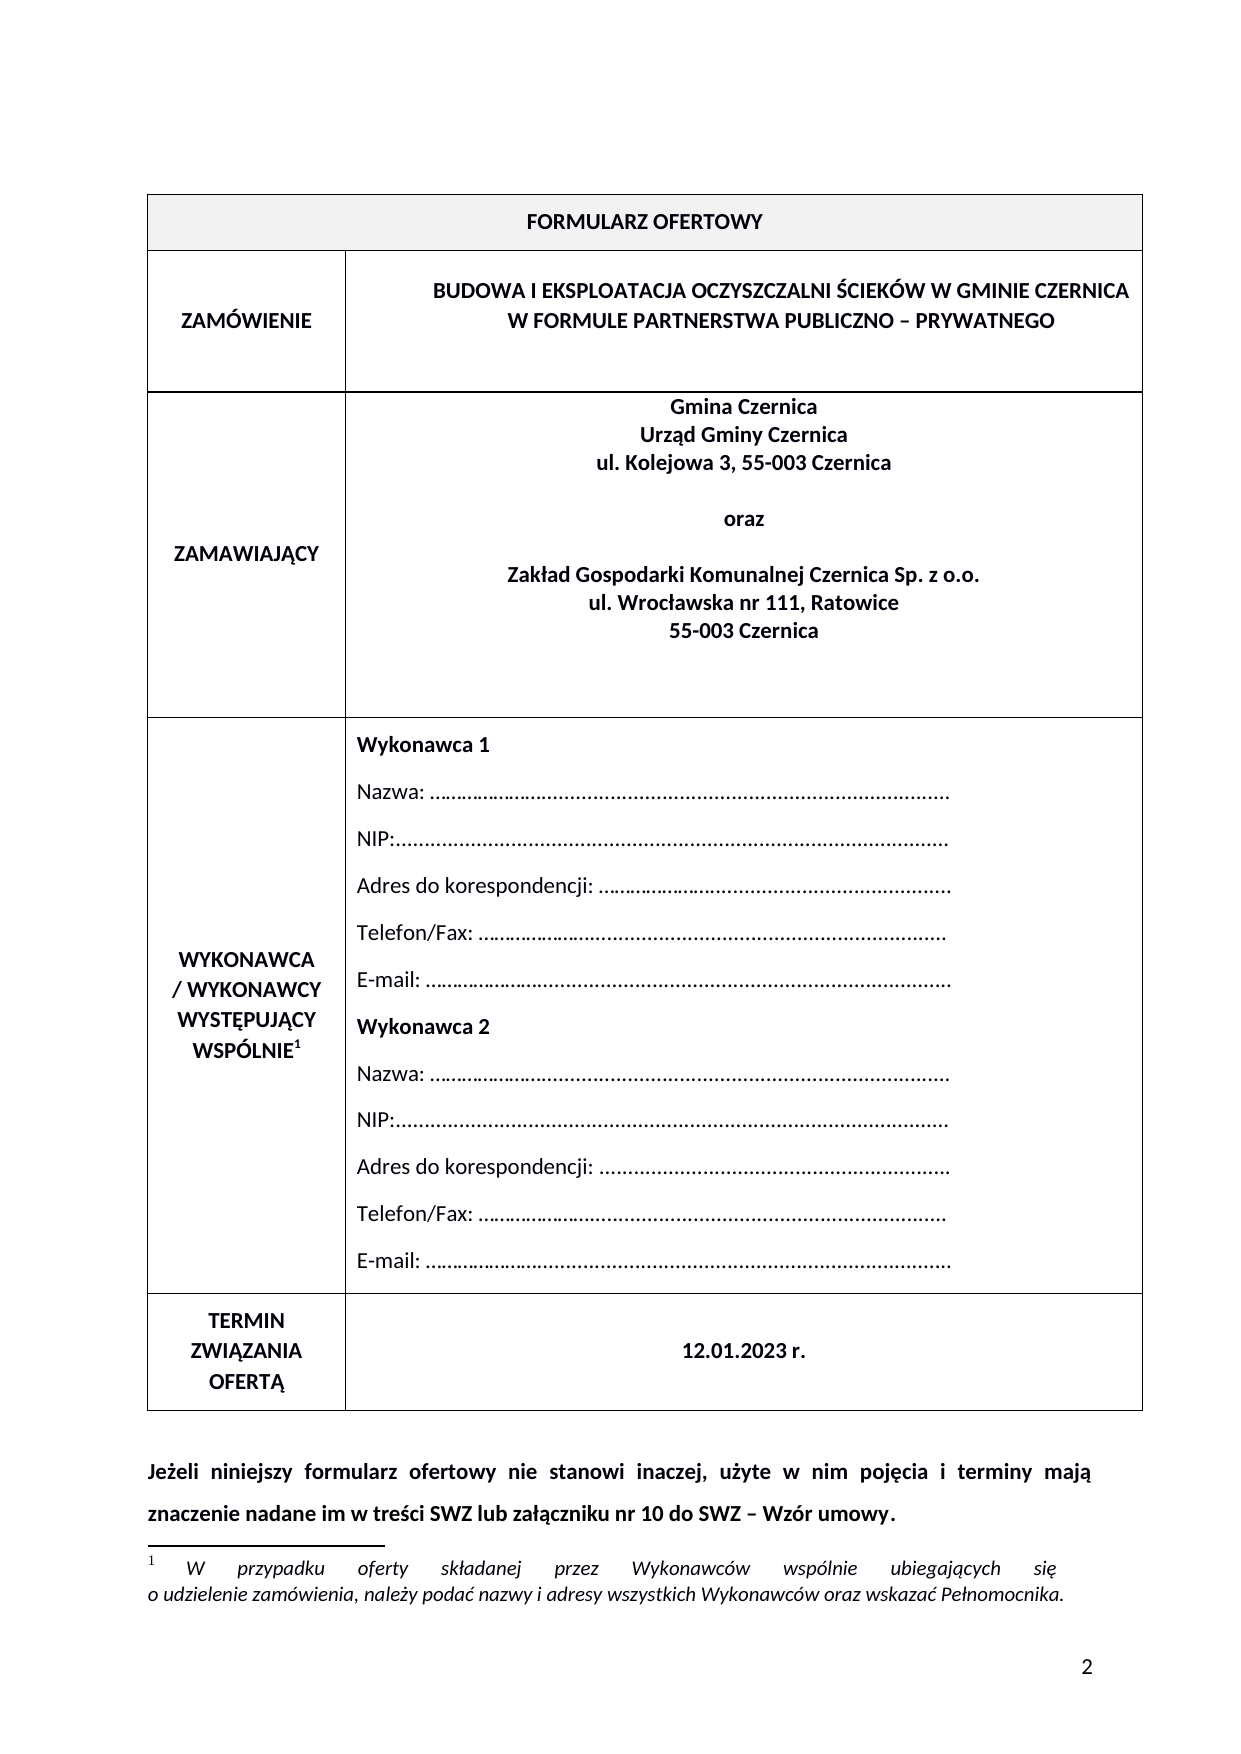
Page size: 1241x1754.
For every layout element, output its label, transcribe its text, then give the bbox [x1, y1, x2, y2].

table_cell WYKONAWCA / WYKONAWCY WYSTĘPUJĄCY WSPÓLNIE [148, 718, 345, 1293]
table_cell ZAMÓWIENIE [148, 251, 345, 391]
table_cell ZAMAWIAJĄCY [148, 393, 345, 717]
table_cell TERMIN ZWIĄZANIA OFERTĄ [148, 1294, 345, 1409]
text Jeżeli niniejszy formularz ofertowy nie stanowi inaczej, użyte w nim pojęcia i terminy mają znaczenie nadane im w treści SWZ lub załączniku nr 10 do SWZ – Wzór umowy. [148, 1457, 1093, 1527]
table_cell Wykonawca 1 Nazwa: …………………....................................................................... NIP:................................................................................................ Adres do korespondencji: ………………….......................................... Telefon/Fax: ………………….............................................................. E-mail: …………………........................................................................ Wykonawca 2 Nazwa: …………………....................................................................... NIP:................................................................................................ Adres do korespondencji: ............................................................. Telefon/Fax: ………………….............................................................. E-mail: …………………........................................................................ [346, 718, 1142, 1293]
table_cell 12.01.2023 r. [346, 1294, 1142, 1409]
table_header FORMULARZ OFERTOWY [148, 195, 1142, 250]
table_cell Gmina Czernica Urząd Gminy Czernica ul. Kolejowa 3, 55-003 Czernica oraz Zakład Gospodarki Komunalnej Czernica Sp. z o.o. ul. Wrocławska nr 111, Ratowice 55-003 Czernica [346, 393, 1142, 717]
table_cell BUDOWA I EKSPLOATACJA OCZYSZCZALNI ŚCIEKÓW W GMINIE CZERNICA W FORMULE PARTNERSTWA PUBLICZNO – PRYWATNEGO [346, 251, 1142, 391]
